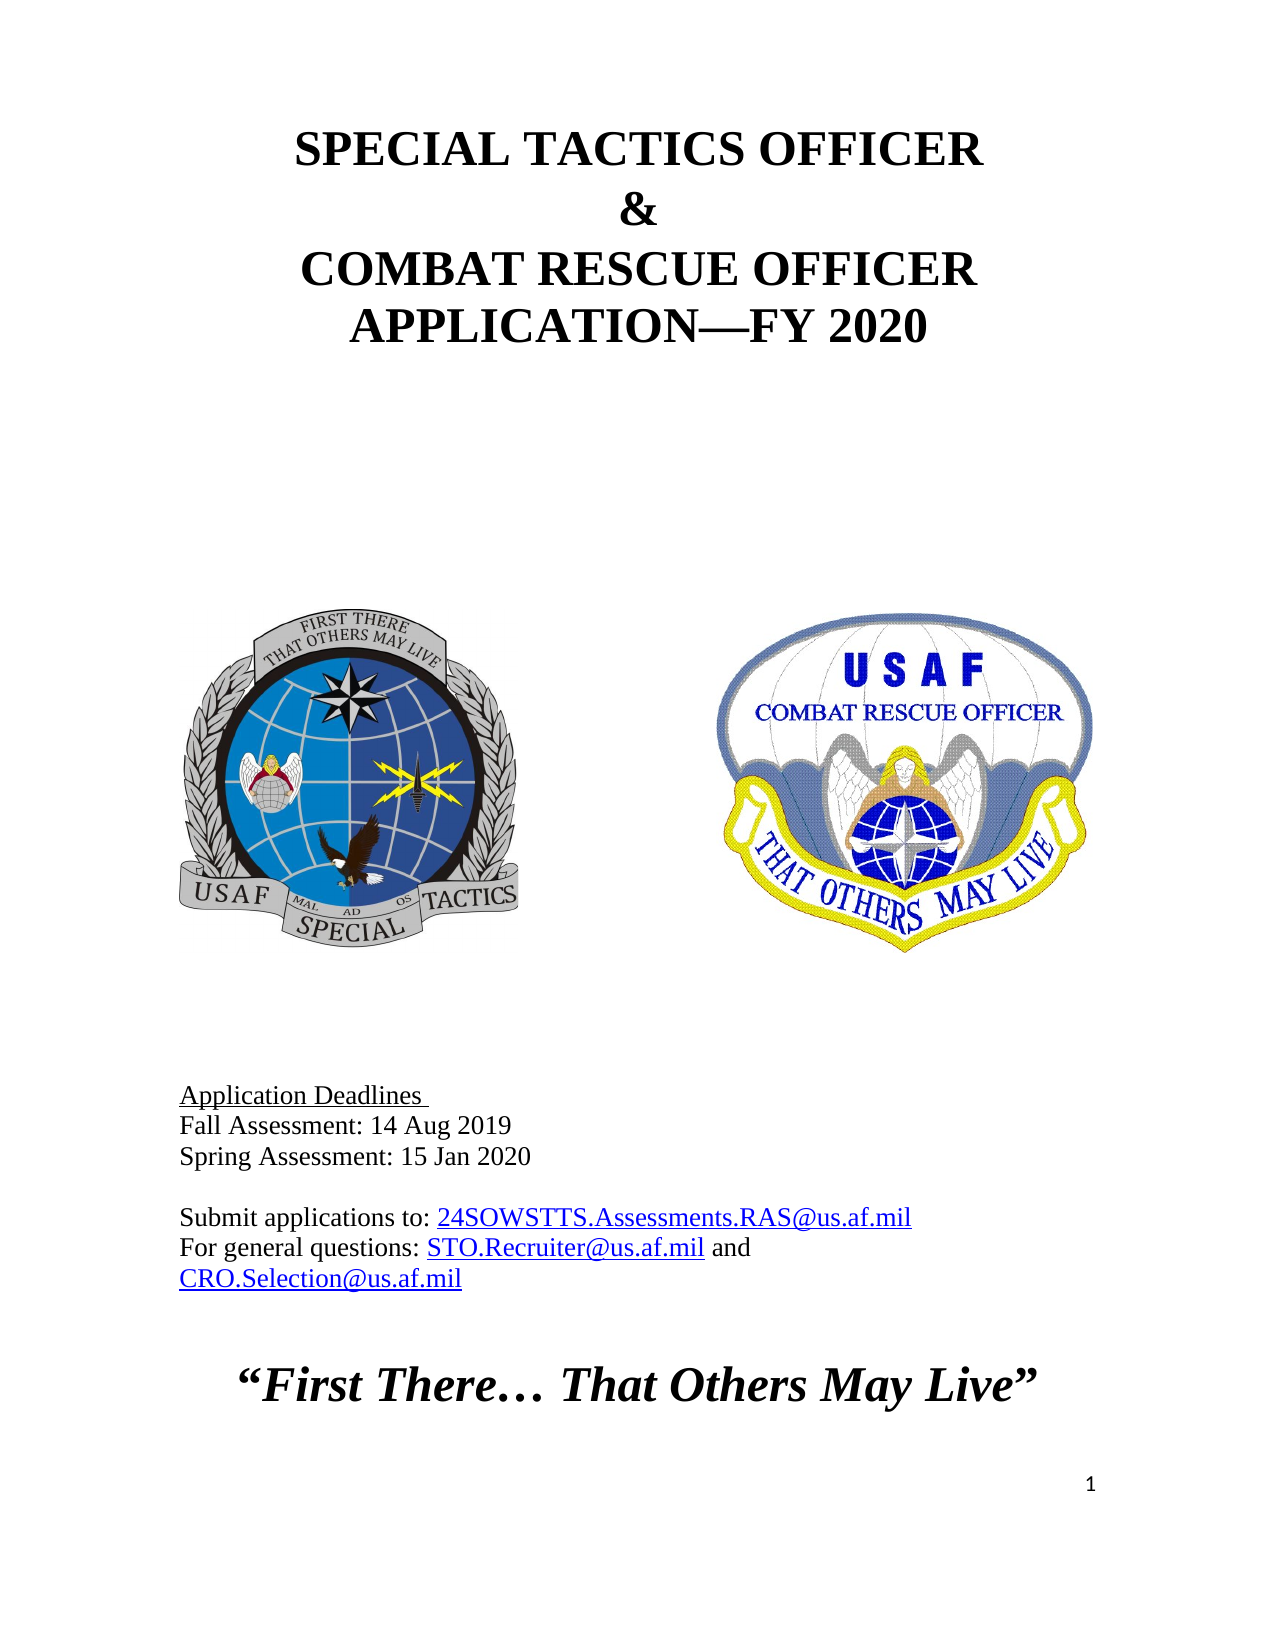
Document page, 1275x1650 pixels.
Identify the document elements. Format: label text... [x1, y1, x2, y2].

picture [179, 609, 519, 953]
text Submit applications to: 24SOWSTTS.Assessments.RAS@us.af.mil [179, 1201, 914, 1231]
text For general questions: STO.Recruiter@us.af.mil and CRO.Selection@us.af.mil [179, 1231, 914, 1292]
text & [289, 180, 988, 237]
text Fall Assessment: 14 Aug 2019 [179, 1109, 914, 1140]
text SPECIAL TACTICS OFFICER [289, 120, 988, 177]
text “First There… That Others May Live” [237, 1355, 1098, 1412]
text Spring Assessment: 15 Jan 2020 [179, 1140, 914, 1170]
text COMBAT RESCUE OFFICER APPLICATION—FY 2020 [289, 240, 988, 354]
text Application Deadlines [179, 1079, 914, 1109]
picture [716, 612, 1093, 953]
